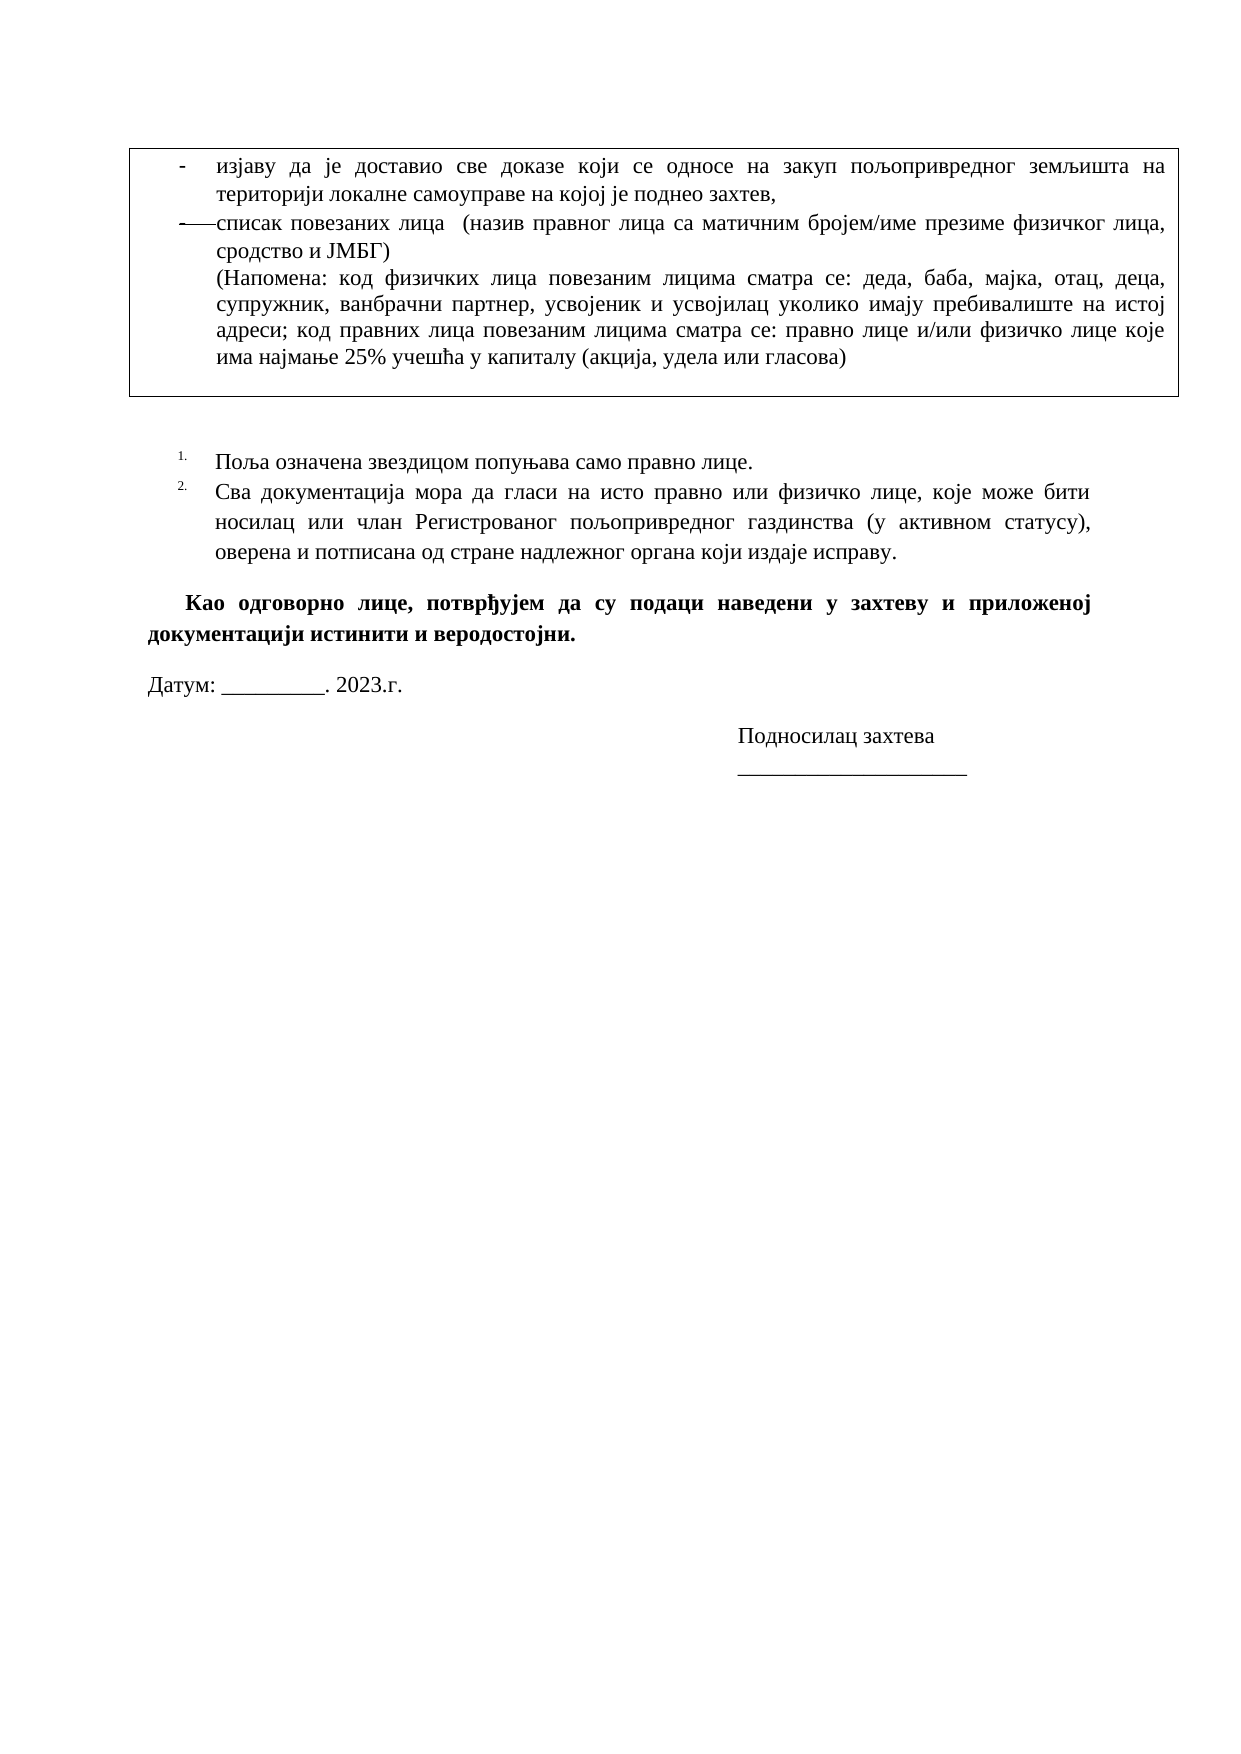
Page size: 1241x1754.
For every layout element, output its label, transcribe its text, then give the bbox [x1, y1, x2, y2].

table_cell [130, 149, 1178, 396]
text Као одговорно лице, потврђујем да су подаци наведени у захтеву и приложеној документацији истинити и веродостојни. [148, 589, 1093, 646]
list Сва документација мора да гласи на исто правно или физичко лице, које може бити носилац или члан Регистрованог пољопривредног газдинства (у активном статусу), оверена и потписана од стране надлежног органа који издаје исправу. [177, 478, 1093, 565]
text Подносилац захтева ____________________ [148, 722, 1093, 778]
list Поља означена звездицом попуњава само правно лице. [177, 448, 1093, 474]
text Датум: _________. 2023.г. [148, 671, 1093, 697]
